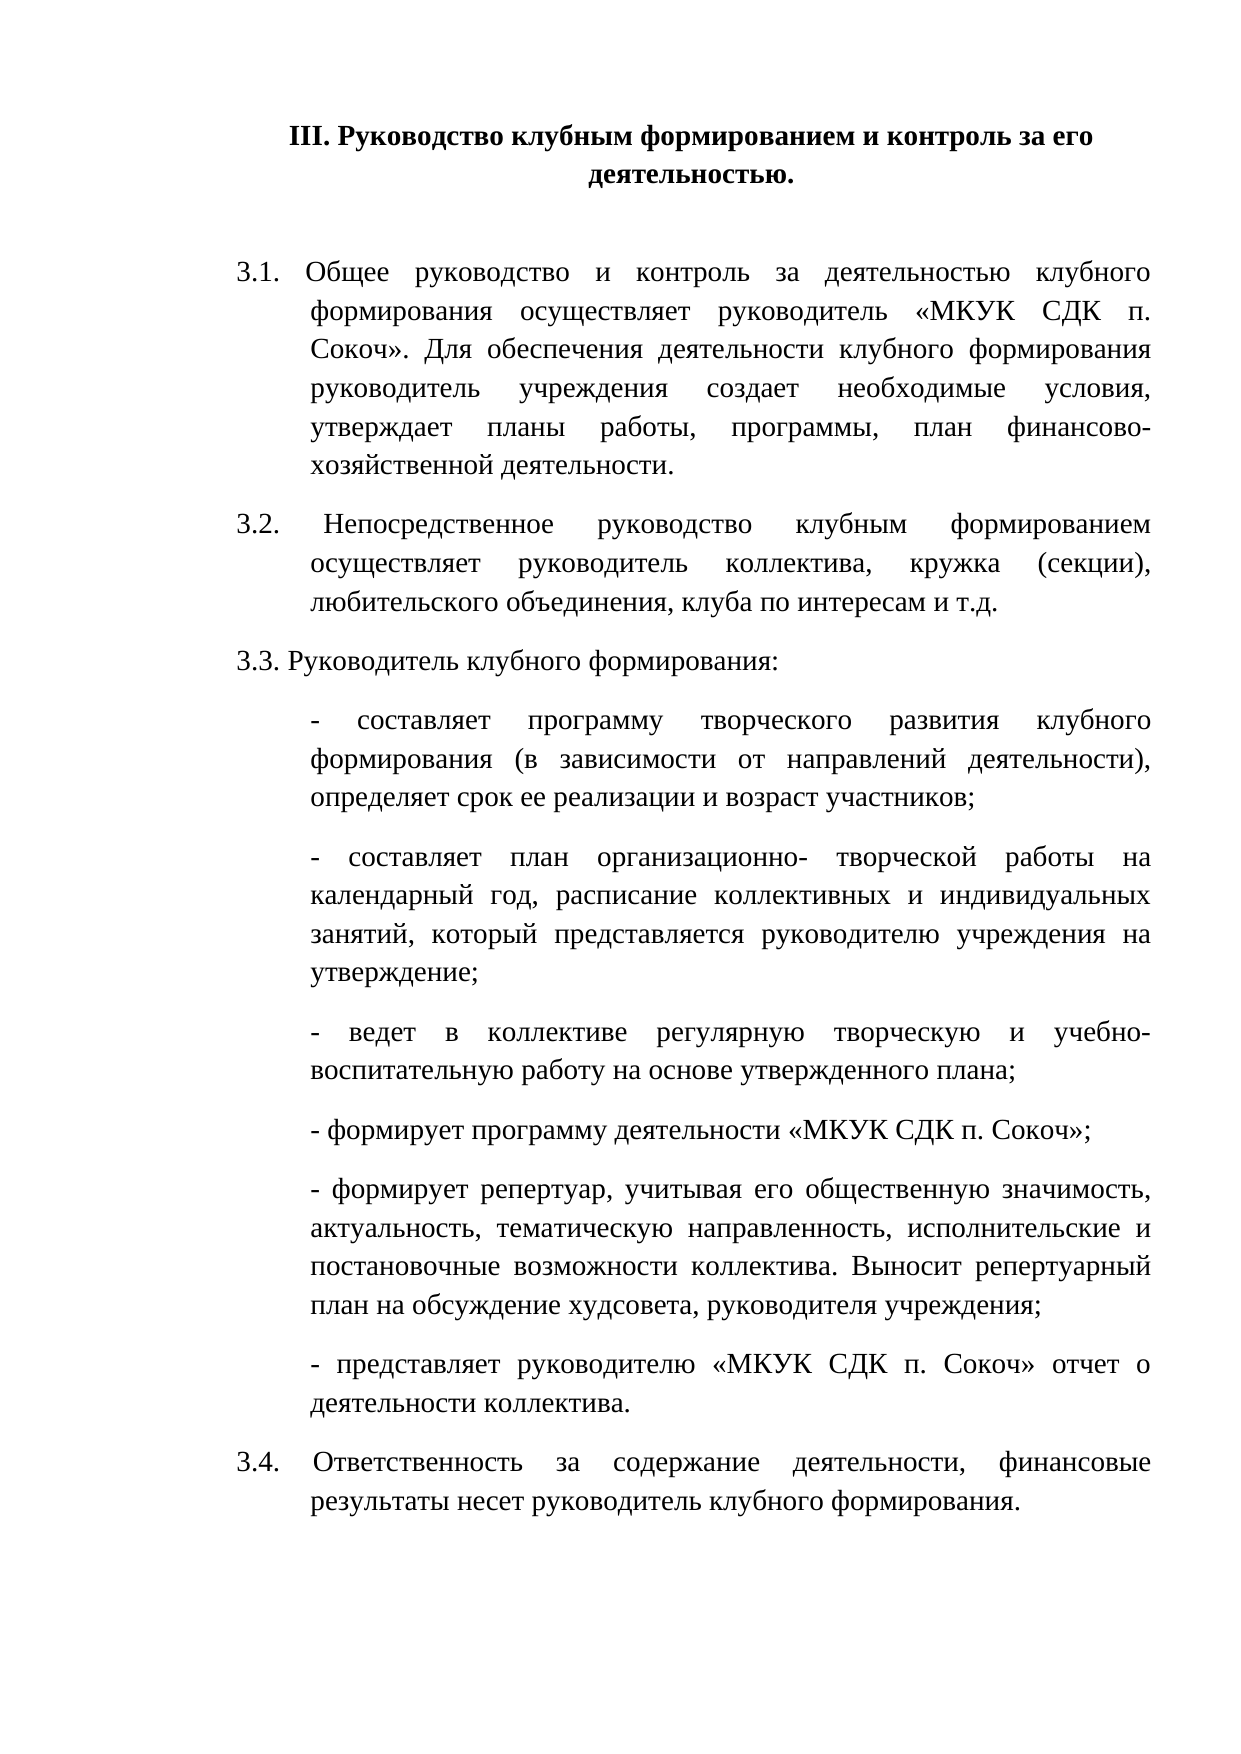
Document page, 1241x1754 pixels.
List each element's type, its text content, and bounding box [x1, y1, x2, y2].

text 3.2. Непосредственное руководство клубным формированием осуществляет руководитель коллектива, кружка (секции), любительского объединения, клуба по интересам и т.д. [236, 507, 1152, 617]
text - составляет программу творческого развития клубного формирования (в зависимости от направлений деятельности), определяет срок ее реализации и возраст участников; [236, 702, 1152, 813]
text 3.1. Общее руководство и контроль за деятельностью клубного формирования осуществляет руководитель «МКУК СДК п. Сокоч». Для обеспечения деятельности клубного формирования руководитель учреждения создает необходимые условия, утверждает планы работы, программы, план финансово-хозяйственной деятельности. [236, 254, 1152, 481]
text - формирует программу деятельности «МКУК СДК п. Сокоч»; [236, 1112, 1152, 1145]
text - формирует репертуар, учитывая его общественную значимость, актуальность, тематическую направленность, исполнительские и постановочные возможности коллектива. Выносит репертуарный план на обсуждение худсовета, руководителя учреждения; [236, 1171, 1152, 1320]
text - составляет план организационно- творческой работы на календарный год, расписание коллективных и индивидуальных занятий, который представляется руководителю учреждения на утверждение; [236, 839, 1152, 988]
text 3.3. Руководитель клубного формирования: [236, 643, 1152, 677]
text - ведет в коллективе регулярную творческую и учебно-воспитательную работу на основе утвержденного плана; [236, 1014, 1152, 1086]
text - представляет руководителю «МКУК СДК п. Сокоч» отчет о деятельности коллектива. [236, 1346, 1152, 1418]
text 3.4. Ответственность за содержание деятельности, финансовые результаты несет руководитель клубного формирования. [236, 1444, 1152, 1516]
list III. Руководство клубным формированием и контроль за его деятельностью. [231, 118, 1152, 190]
